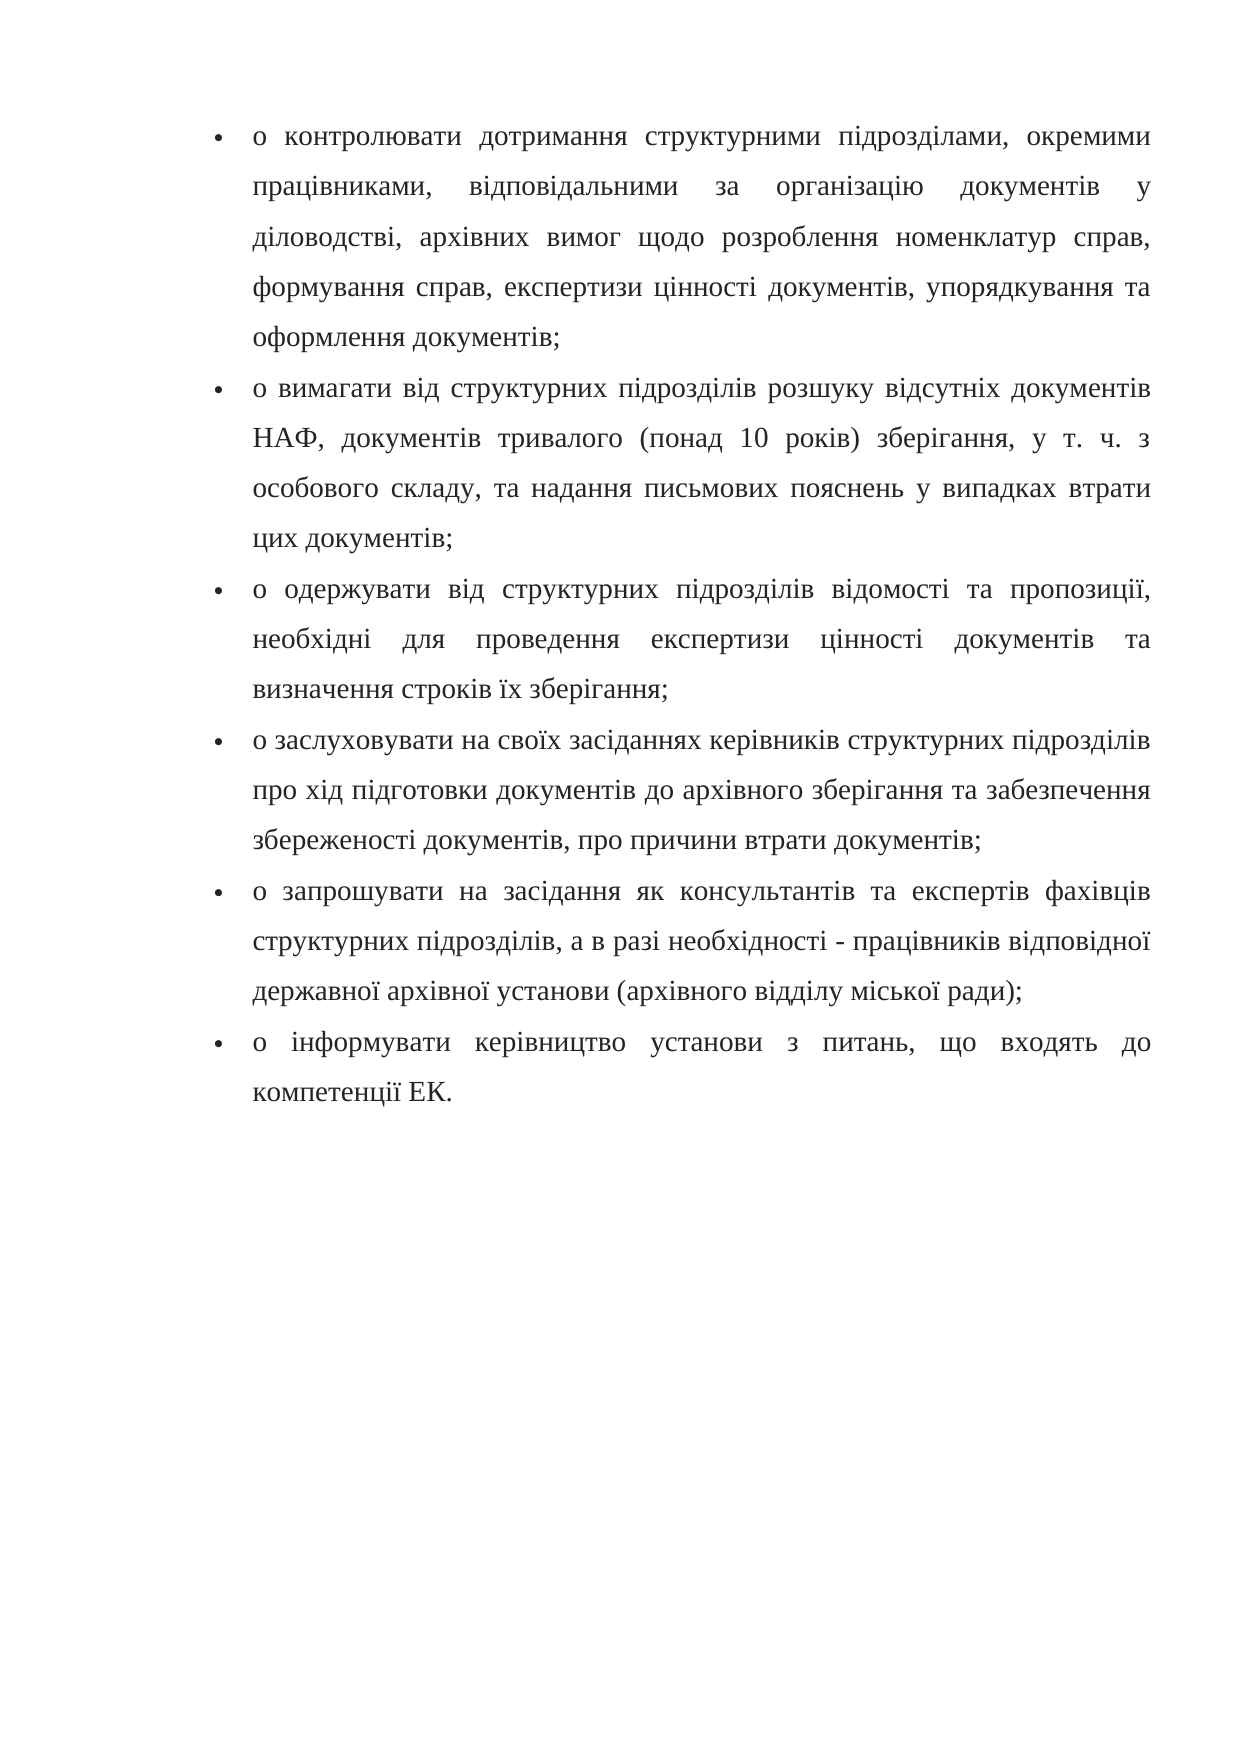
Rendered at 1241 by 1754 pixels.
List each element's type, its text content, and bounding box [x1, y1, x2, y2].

list o інформувати керівництво установи з питань, що входять до компетенції ЕК. [215, 1024, 1152, 1108]
list o одержувати від структурних підрозділів відомості та пропозиції, необхідні для проведення експертизи цінності документів та визначення строків їх зберігання; [215, 571, 1152, 705]
list o контролювати дотримання структурними підрозділами, окремими працівниками, відповідальними за організацію документів у діловодстві, архівних вимог щодо розроблення номенклатур справ, формування справ, експертизи цінності документів, упорядкування та оформлення документів; [215, 118, 1152, 353]
list o запрошувати на засідання як консультантів та експертів фахівців структурних підрозділів, а в разі необхідності - працівників відповідної державної архівної установи (архівного відділу міської ради); [215, 873, 1152, 1007]
list o заслуховувати на своїх засіданнях керівників структурних підрозділів про хід підготовки документів до архівного зберігання та забезпечення збереженості документів, про причини втрати документів; [215, 722, 1152, 856]
list o вимагати від структурних підрозділів розшуку відсутніх документів НАФ, документів тривалого (понад 10 років) зберігання, у т. ч. з особового складу, та надання письмових пояснень у випадках втрати цих документів; [215, 370, 1152, 554]
